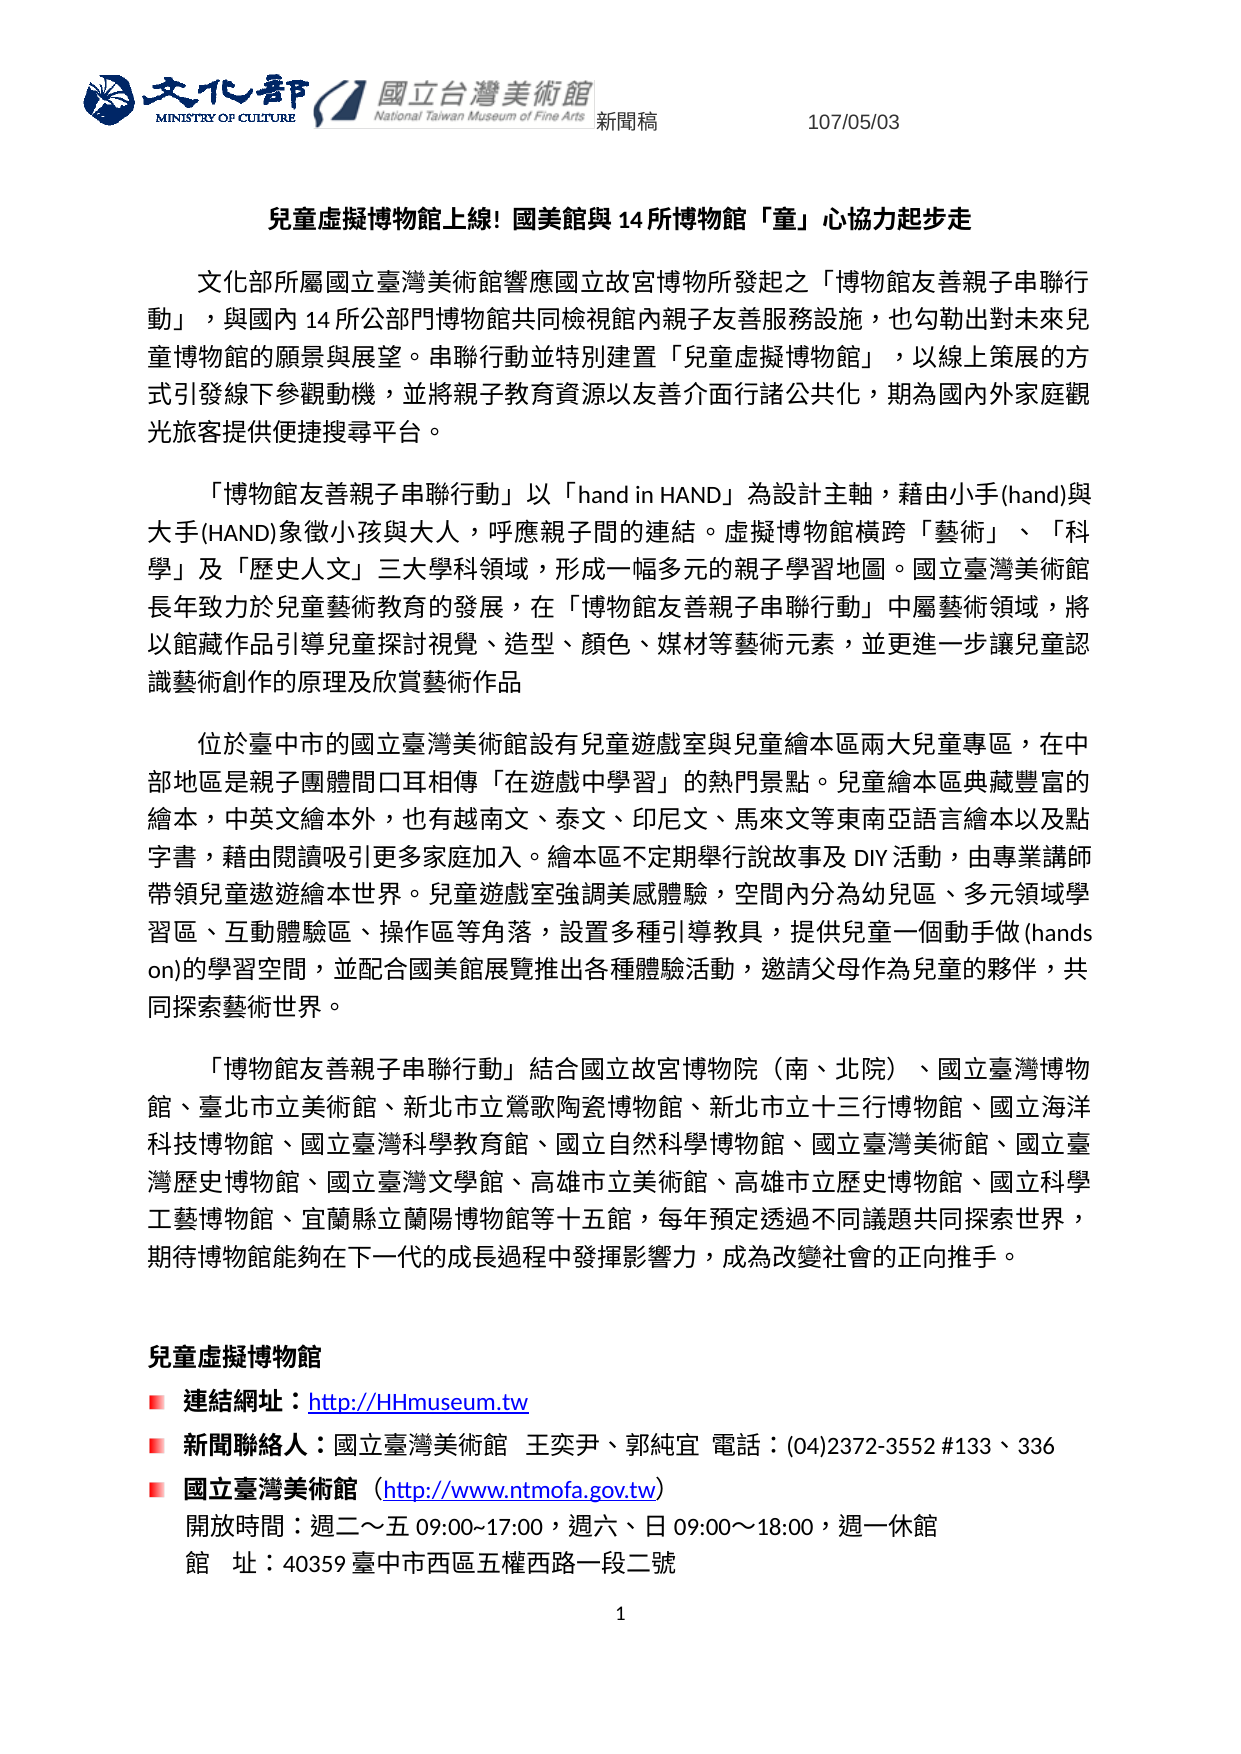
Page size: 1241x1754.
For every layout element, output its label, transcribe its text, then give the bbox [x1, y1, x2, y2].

list 新聞聯絡人：國立臺灣美術館 王奕尹、郭純宜 電話：(04)2372-3552 #133、336 [148, 1425, 1092, 1462]
text 兒童虛擬博物館 [148, 1337, 1092, 1374]
list 連結網址：http://HHmuseum.tw [148, 1382, 1092, 1418]
picture [148, 1481, 166, 1499]
picture [148, 1394, 166, 1411]
text 文化部所屬國立臺灣美術館響應國立故宮博物所發起之「博物館友善親子串聯行動」，與國內14所公部門博物館共同檢視館內親子友善服務設施，也勾勒出對未來兒童博物館的願景與展望。串聯行動並特別建置「兒童虛擬博物館」，以線上策展的方式引發線下參觀動機，並將親子教育資源以友善介面行諸公共化，期為國內外家庭觀光旅客提供便捷搜尋平台。 [148, 262, 1092, 449]
picture [313, 80, 596, 130]
text 開放時間：週二～五 09:00~17:00，週六、日 09:00～18:00，週一休館 [148, 1505, 1092, 1543]
text 「博物館友善親子串聯行動」結合國立故宮博物院（南、北院）、國立臺灣博物館、臺北市立美術館、新北市立鶯歌陶瓷博物館、新北市立十三行博物館、國立海洋科技博物館、國立臺灣科學教育館、國立自然科學博物館、國立臺灣美術館、國立臺灣歷史博物館、國立臺灣文學館、高雄市立美術館、高雄市立歷史博物館、國立科學工藝博物館、宜蘭縣立蘭陽博物館等十五館，每年預定透過不同議題共同探索世界，期待博物館能夠在下一代的成長過程中發揮影響力，成為改變社會的正向推手。 [148, 1049, 1092, 1274]
list 國立臺灣美術館（http://www.ntmofa.gov.tw） [148, 1469, 1092, 1505]
picture [148, 1437, 166, 1455]
text 館 址：40359臺中市西區五權西路一段二號 [148, 1543, 1092, 1580]
text 位於臺中市的國立臺灣美術館設有兒童遊戲室與兒童繪本區兩大兒童專區，在中部地區是親子團體間口耳相傳「在遊戲中學習」的熱門景點。兒童繪本區典藏豐富的繪本，中英文繪本外，也有越南文、泰文、印尼文、馬來文等東南亞語言繪本以及點字書，藉由閱讀吸引更多家庭加入。繪本區不定期舉行說故事及DIY活動，由專業講師帶領兒童遨遊繪本世界。兒童遊戲室強調美感體驗，空間內分為幼兒區、多元領域學習區、互動體驗區、操作區等角落，設置多種引導教具，提供兒童一個動手做(hands on)的學習空間，並配合國美館展覽推出各種體驗活動，邀請父母作為兒童的夥伴，共同探索藝術世界。 [148, 724, 1092, 1024]
text 兒童虛擬博物館上線! 國美館與14所博物館「童」心協力起步走 [148, 199, 1092, 237]
text 「博物館友善親子串聯行動」以「hand in HAND」為設計主軸，藉由小手(hand)與大手(HAND)象徵小孩與大人，呼應親子間的連結。虛擬博物館橫跨「藝術」、「科學」及「歷史人文」三大學科領域，形成一幅多元的親子學習地圖。國立臺灣美術館長年致力於兒童藝術教育的發展，在「博物館友善親子串聯行動」中屬藝術領域，將以館藏作品引導兒童探討視覺、造型、顏色、媒材等藝術元素，並更進一步讓兒童認識藝術創作的原理及欣賞藝術作品 [148, 474, 1092, 699]
